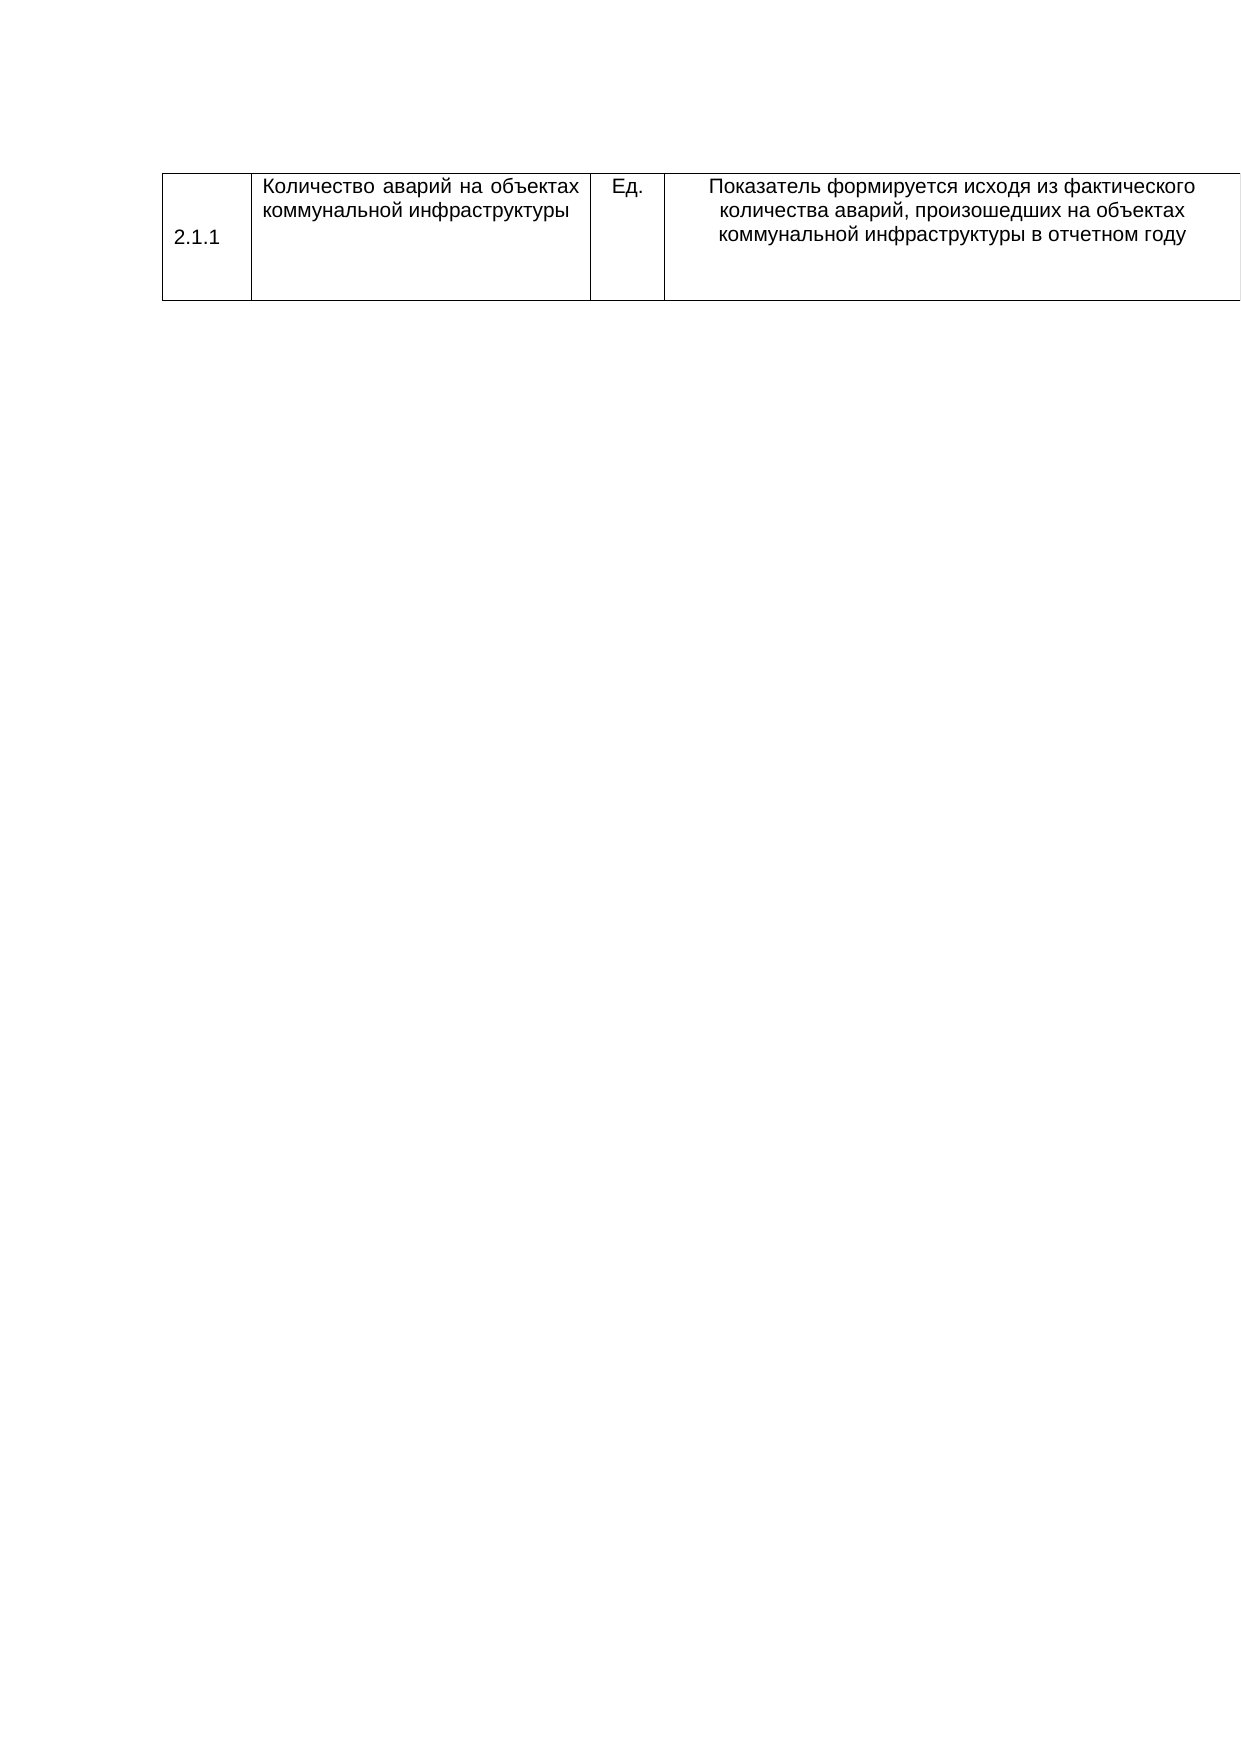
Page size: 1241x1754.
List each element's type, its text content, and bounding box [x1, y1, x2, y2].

table_cell Ед. [591, 174, 664, 300]
table_cell Показатель формируется исходя из фактического количества аварий, произошедших на объектах коммунальной инфраструктуры в отчетном году [665, 174, 1240, 300]
table_cell Количество аварий на объектах коммунальной инфраструктуры [252, 174, 590, 300]
table_cell 2.1.1 [163, 174, 251, 300]
